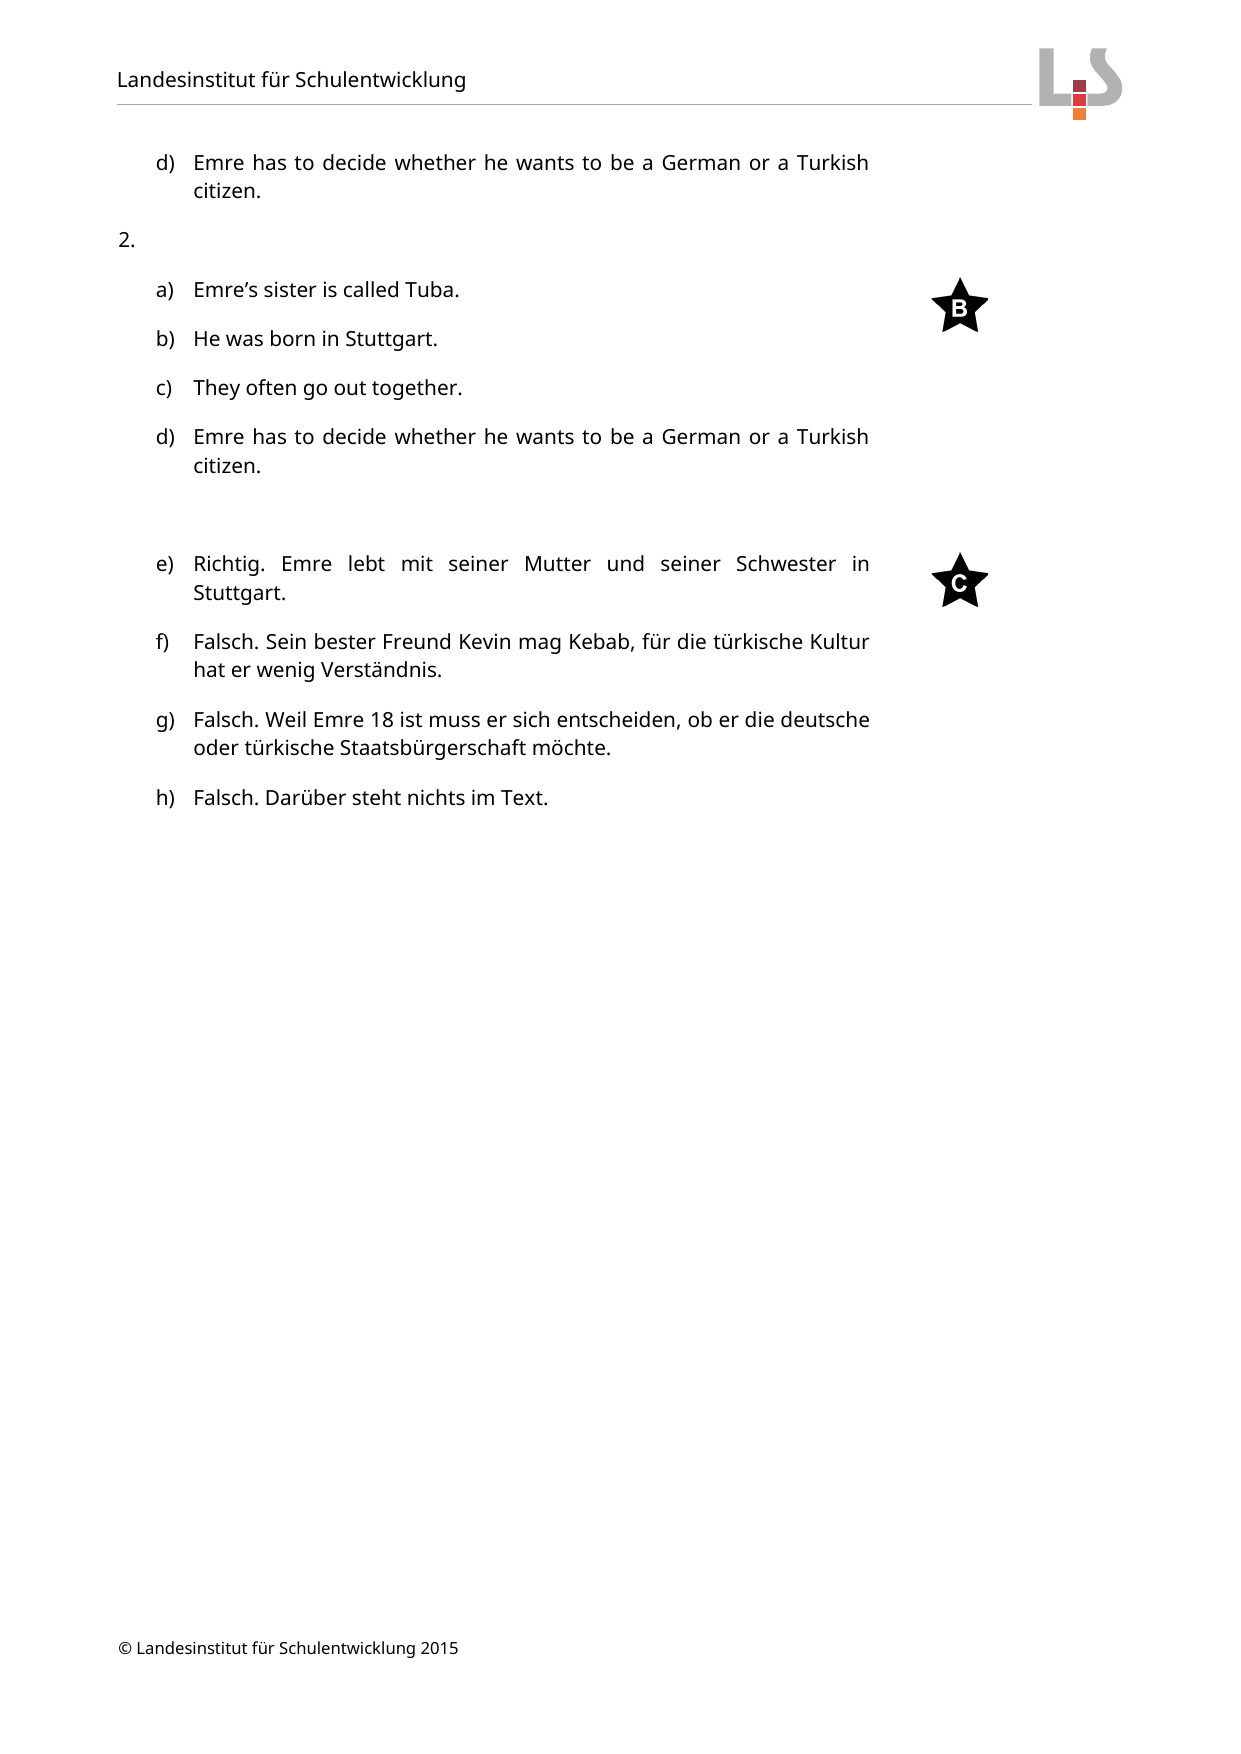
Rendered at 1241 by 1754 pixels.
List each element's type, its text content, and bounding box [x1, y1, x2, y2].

list Falsch. Sein bester Freund Kevin mag Kebab, für die türkische Kultur hat er wenig Verständnis. [156, 627, 871, 684]
list Falsch. Weil Emre 18 ist muss er sich entscheiden, ob er die deutsche oder türkische Staatsbürgerschaft möchte. [156, 705, 871, 762]
list Richtig. Emre lebt mit seiner Mutter und seiner Schwester in Stuttgart. [156, 549, 871, 606]
list Emre has to decide whether he wants to be a German or a Turkish citizen. [156, 422, 871, 479]
list Emre’s sister is called Tuba. [156, 275, 871, 303]
picture [931, 277, 989, 332]
list He was born in Stuttgart. [156, 324, 871, 352]
list They often go out together. [156, 373, 871, 402]
list 2. [118, 225, 871, 254]
picture [931, 552, 989, 607]
list Emre has to decide whether he wants to be a German or a Turkish citizen. [156, 148, 871, 204]
list Falsch. Darüber steht nichts im Text. [156, 783, 871, 811]
